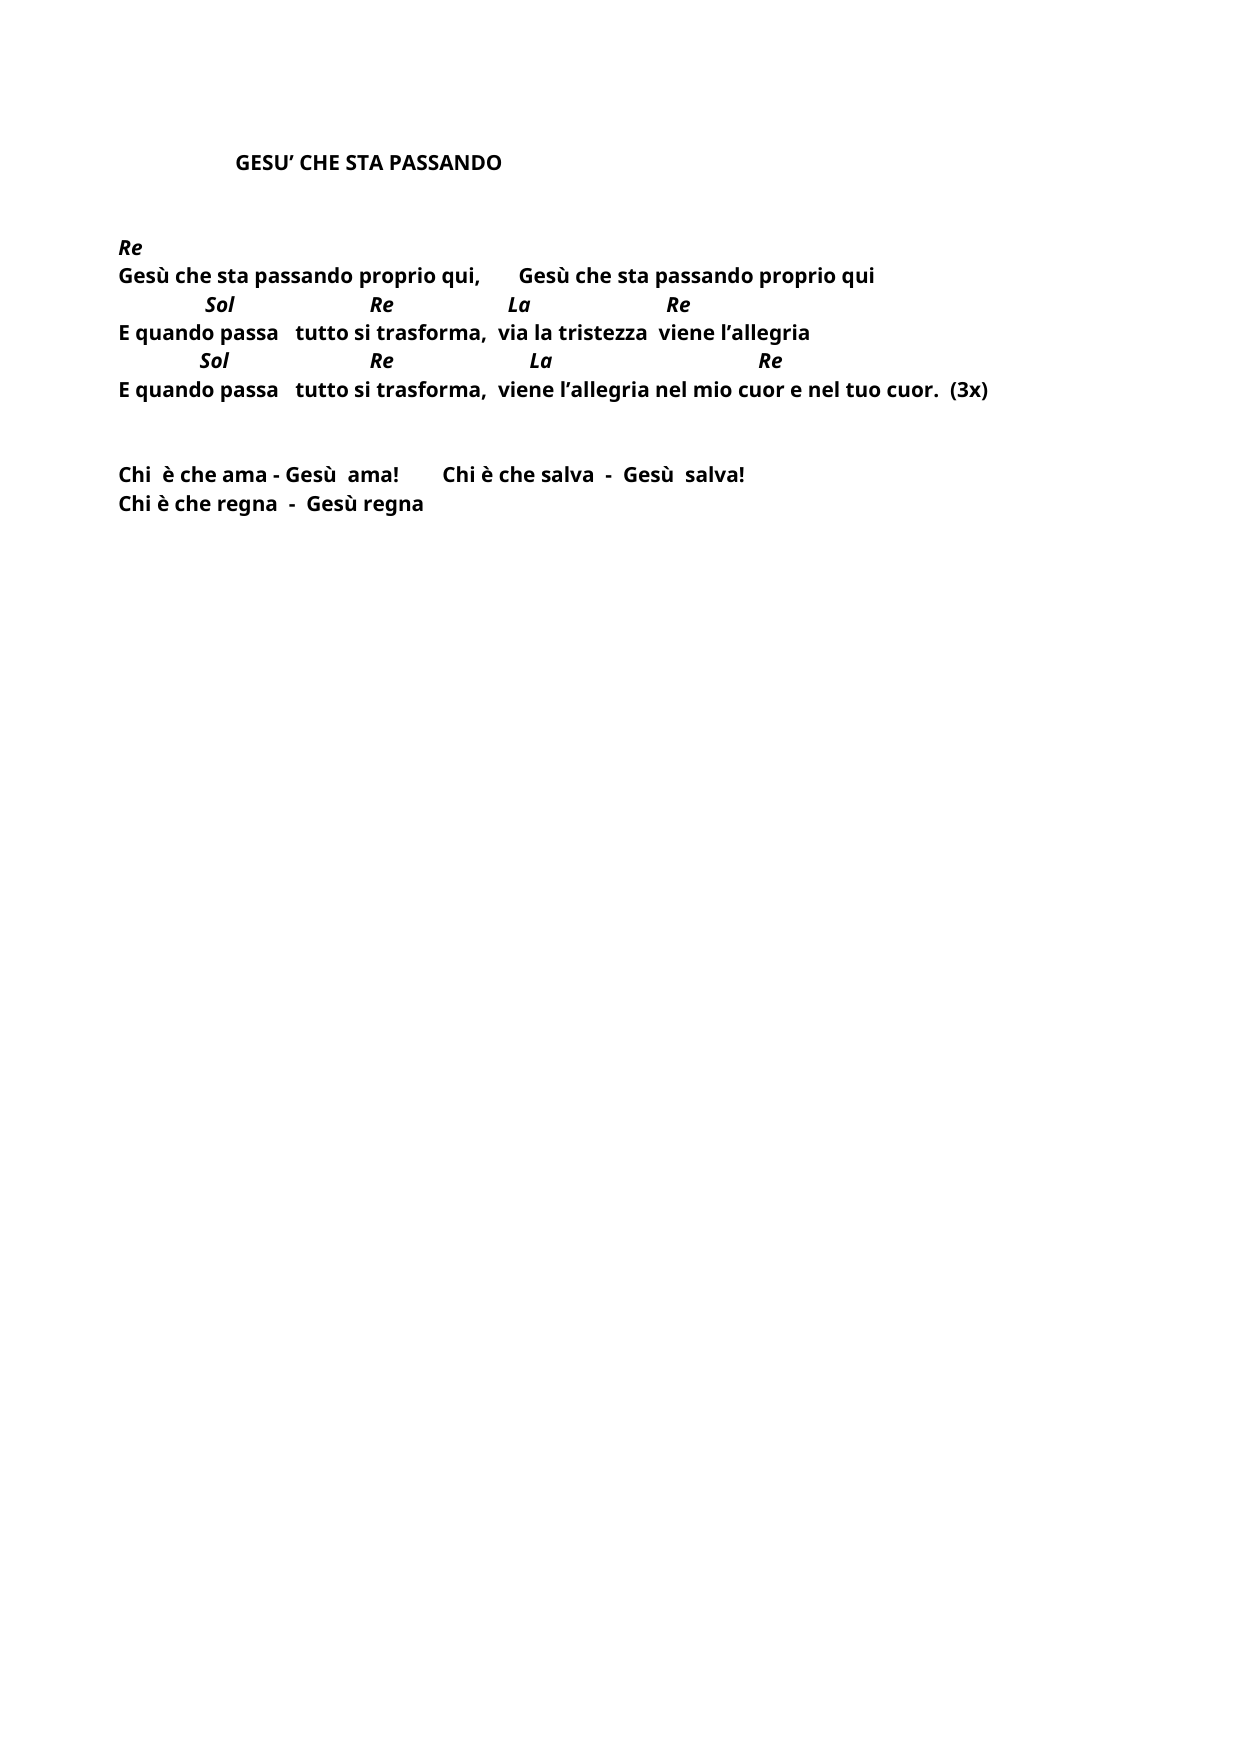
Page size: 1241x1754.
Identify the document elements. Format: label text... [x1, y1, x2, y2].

text Gesù che sta passando proprio qui, Gesù che sta passando proprio qui [118, 261, 1122, 290]
text Sol Re La Re [118, 290, 1122, 318]
text GESU’ CHE STA PASSANDO [118, 148, 1122, 176]
text Chi è che regna - Gesù regna [118, 489, 1122, 517]
text Re [118, 233, 1122, 261]
text Chi è che ama - Gesù ama! Chi è che salva - Gesù salva! [118, 460, 1122, 489]
text E quando passa tutto si trasforma, viene l’allegria nel mio cuor e nel tuo cuor. (3x) [118, 375, 1122, 403]
text Sol Re La Re [118, 347, 1122, 375]
text E quando passa tutto si trasforma, via la tristezza viene l’allegria [118, 318, 1122, 347]
